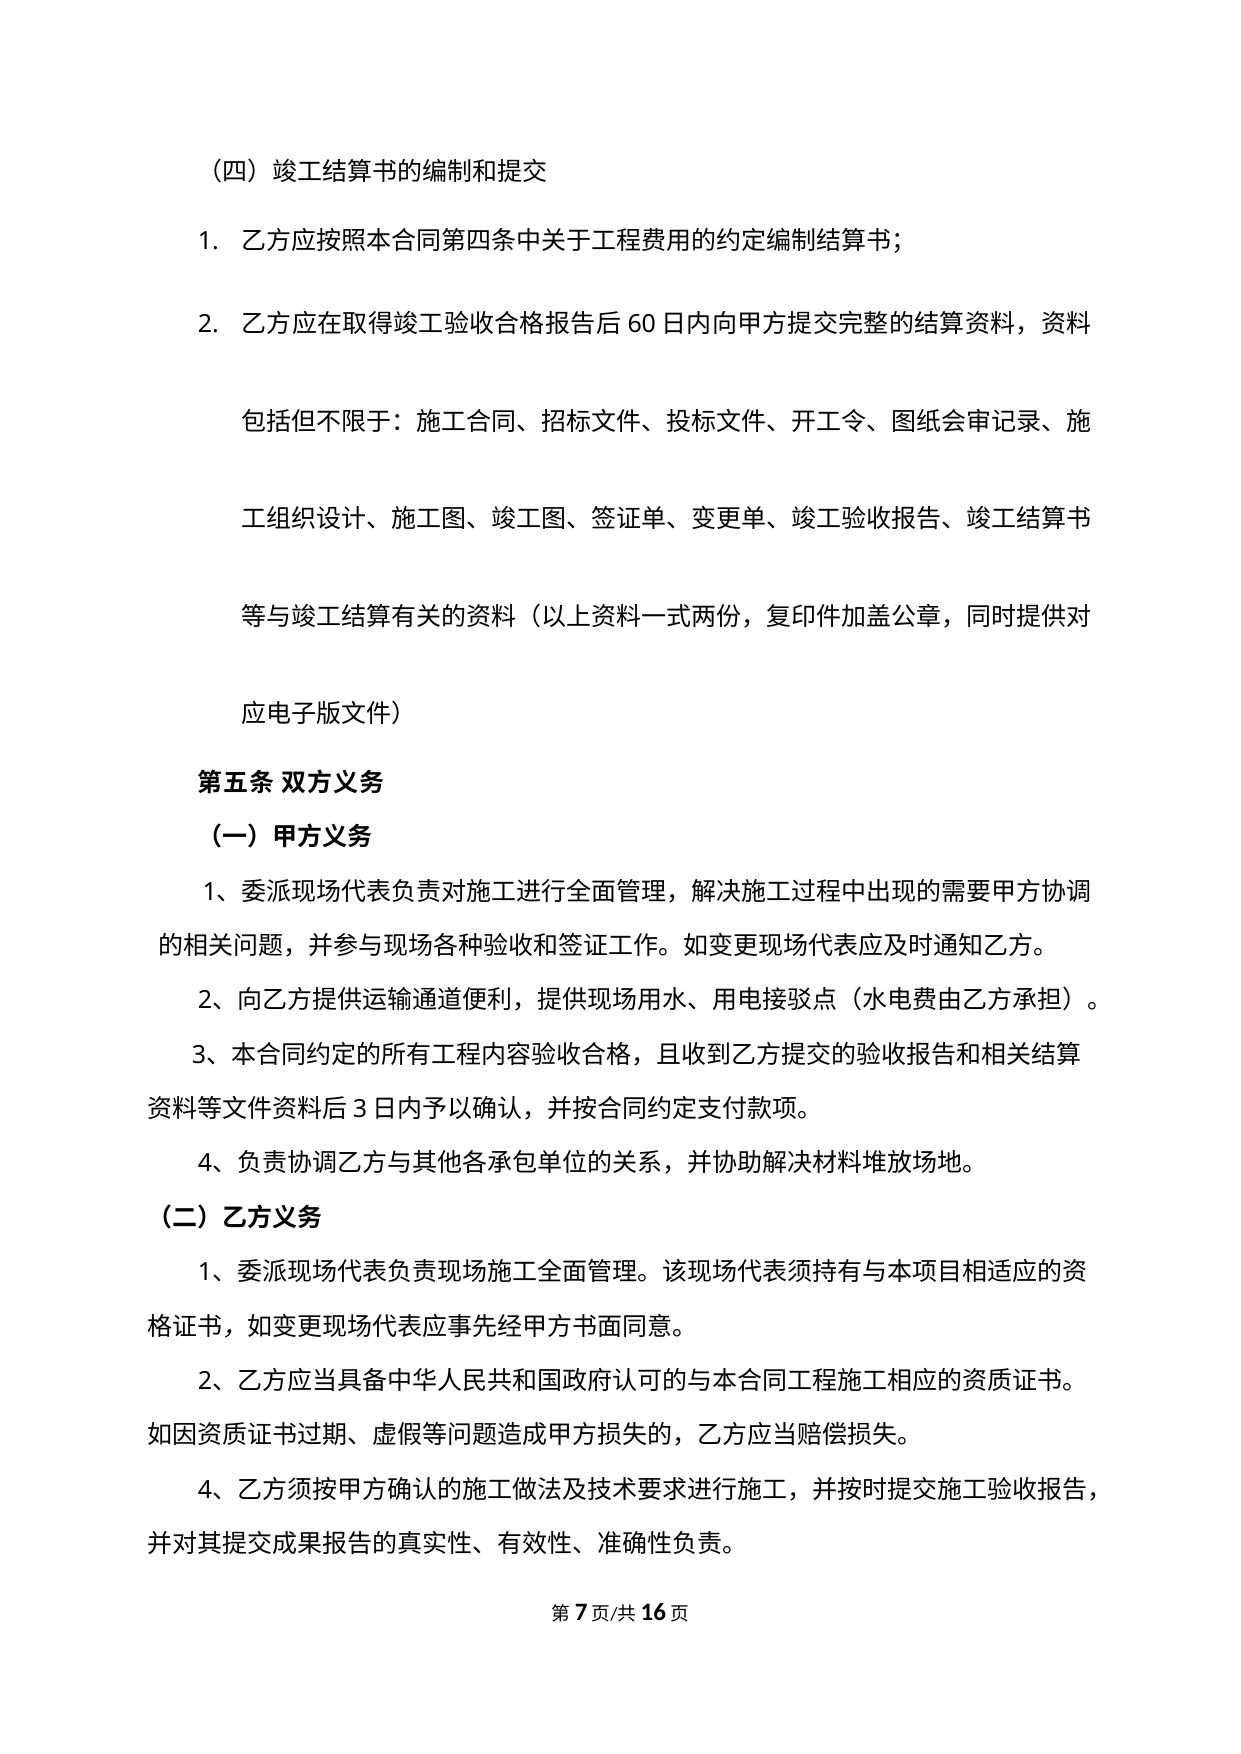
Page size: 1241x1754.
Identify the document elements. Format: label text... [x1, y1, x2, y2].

list 乙方应按照本合同第四条中关于工程费用的约定编制结算书； [198, 206, 1093, 271]
text 4、乙方须按甲方确认的施工做法及技术要求进行施工，并按时提交施工验收报告，并对其提交成果报告的真实性、有效性、准确性负责。 [148, 1469, 1093, 1560]
text 2、向乙方提供运输通道便利，提供现场用水、用电接驳点（水电费由乙方承担）。 [148, 980, 1090, 1016]
text （四）竣工结算书的编制和提交 [148, 152, 1093, 188]
text 第五条 双方义务 [148, 762, 1093, 798]
subtitle （二）乙方义务 [148, 1197, 1093, 1233]
text 4、负责协调乙方与其他各承包单位的关系，并协助解决材料堆放场地。 [148, 1143, 1090, 1179]
text 3、本合同约定的所有工程内容验收合格，且收到乙方提交的验收报告和相关结算资料等文件资料后3日内予以确认，并按合同约定支付款项。 [148, 1034, 1099, 1125]
text 2、乙方应当具备中华人民共和国政府认可的与本合同工程施工相应的资质证书。如因资质证书过期、虚假等问题造成甲方损失的，乙方应当赔偿损失。 [148, 1360, 1093, 1451]
text 1、委派现场代表负责现场施工全面管理。该现场代表须持有与本项目相适应的资格证书，如变更现场代表应事先经甲方书面同意。 [148, 1252, 1093, 1342]
subtitle （一）甲方义务 [148, 817, 1093, 853]
list 乙方应在取得竣工验收合格报告后60日内向甲方提交完整的结算资料，资料包括但不限于：施工合同、招标文件、投标文件、开工令、图纸会审记录、施工组织设计、施工图、竣工图、签证单、变更单、竣工验收报告、竣工结算书等与竣工结算有关的资料（以上资料一式两份，复印件加盖公章，同时提供对应电子版文件） [198, 289, 1093, 744]
text 1、委派现场代表负责对施工进行全面管理，解决施工过程中出现的需要甲方协调的相关问题，并参与现场各种验收和签证工作。如变更现场代表应及时通知乙方。 [158, 871, 1093, 962]
